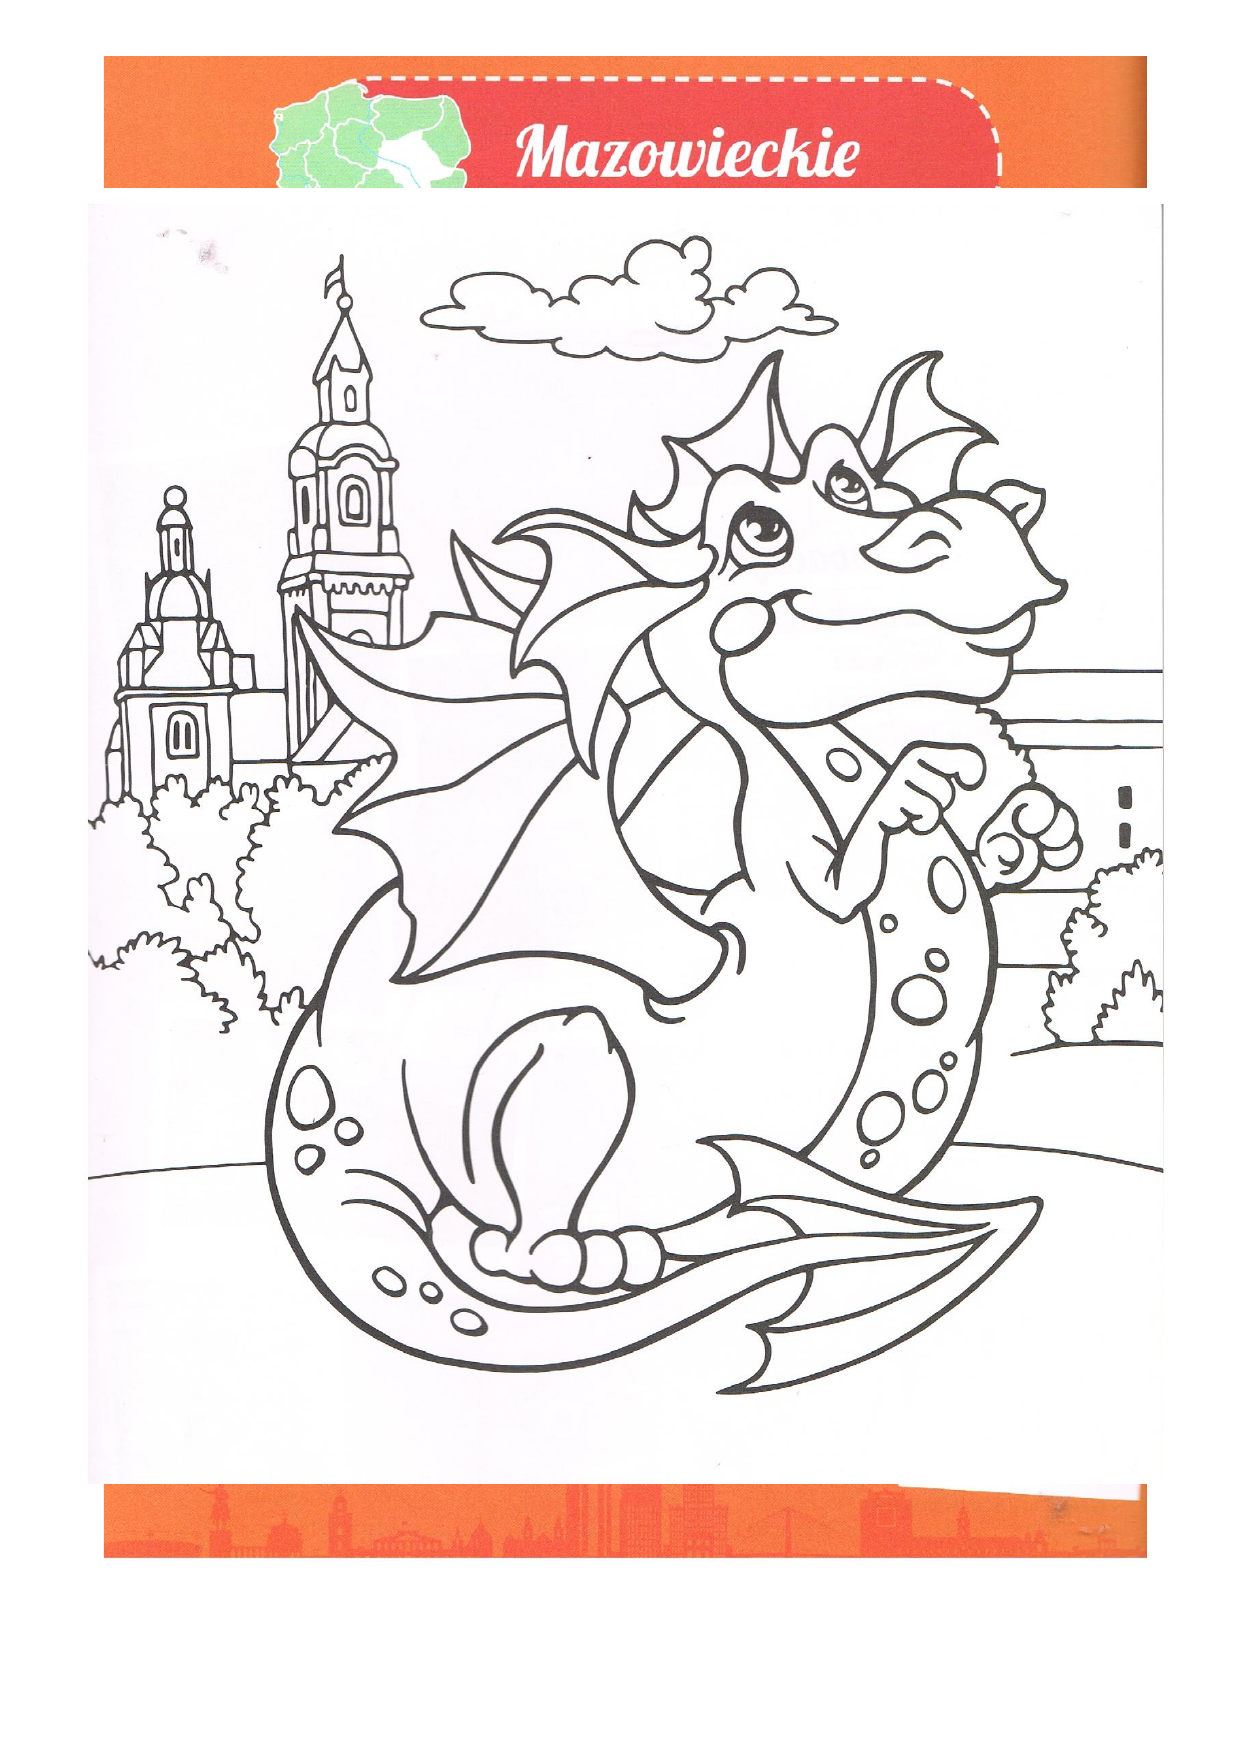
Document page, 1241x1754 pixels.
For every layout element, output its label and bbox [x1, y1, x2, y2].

picture [72, 56, 1164, 1573]
